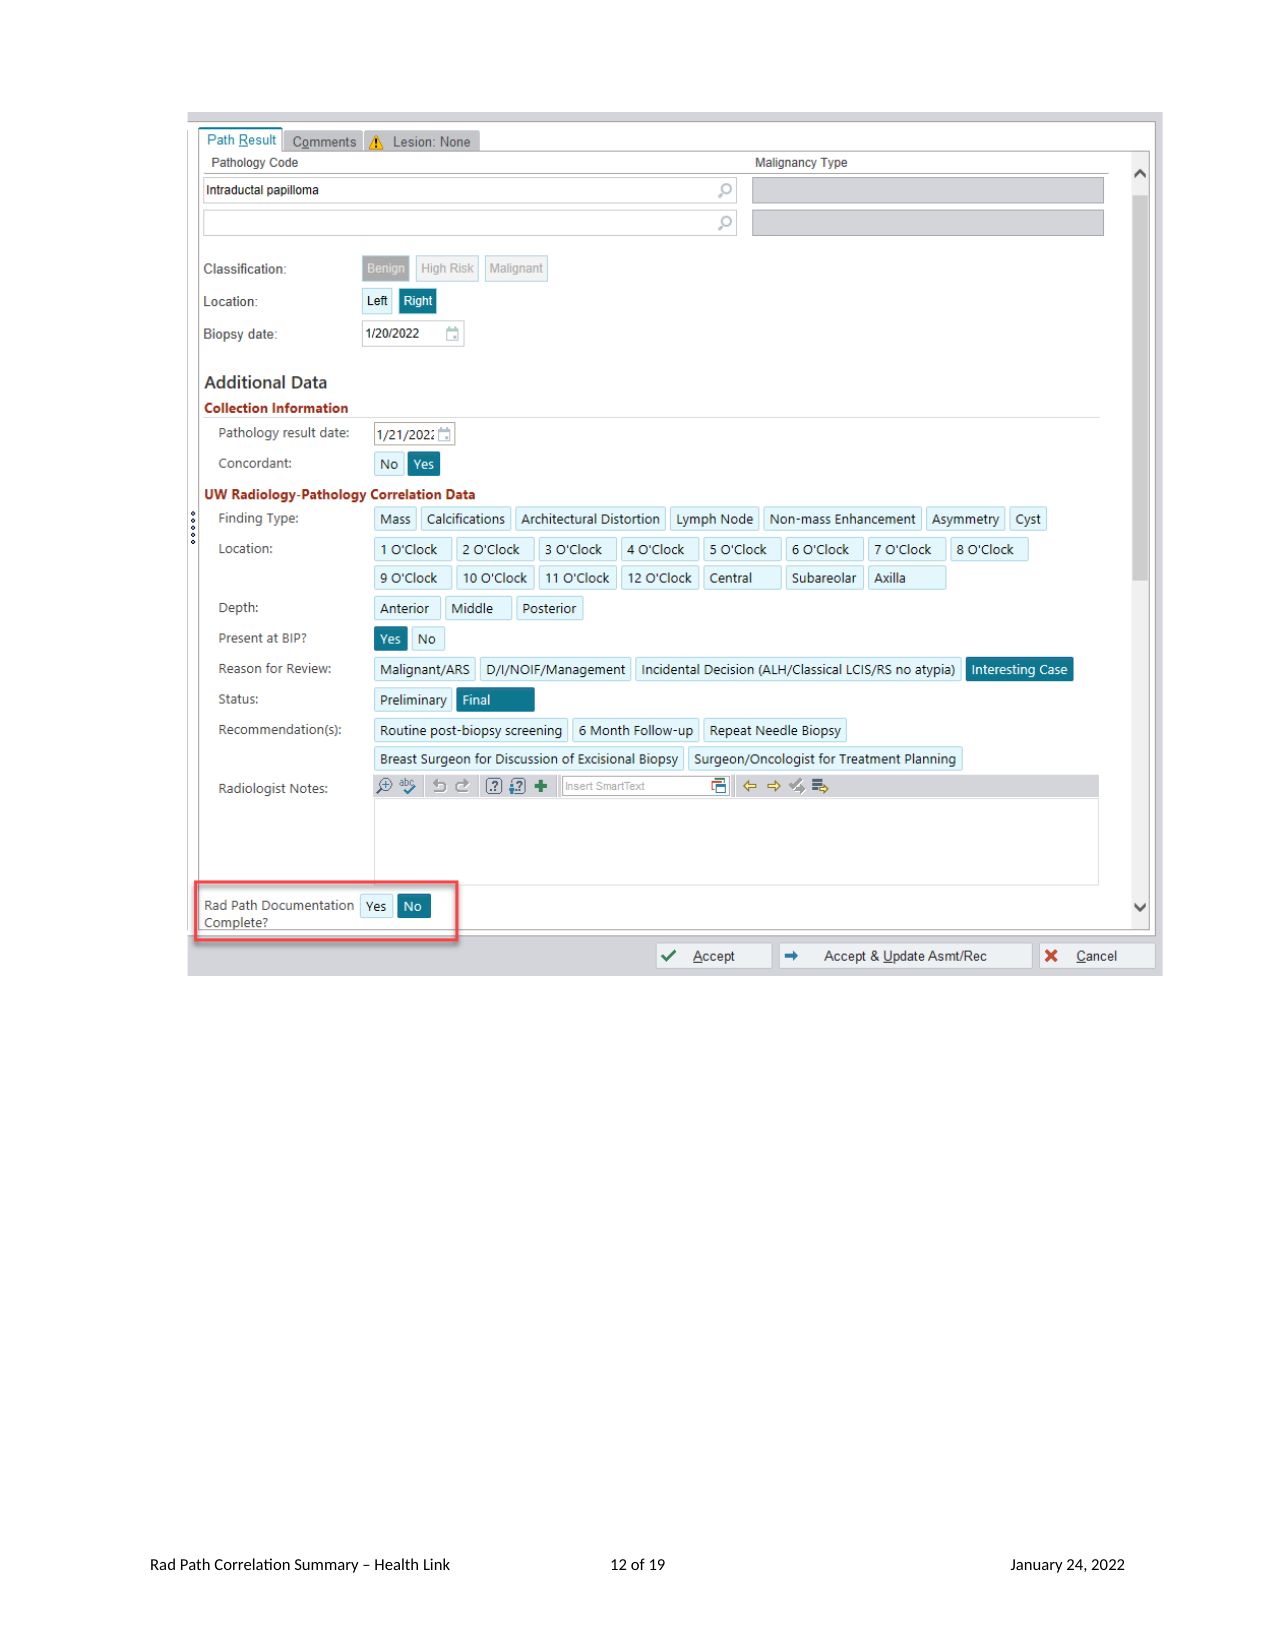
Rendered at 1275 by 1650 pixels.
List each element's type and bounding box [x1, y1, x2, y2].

picture [187, 112, 1163, 976]
